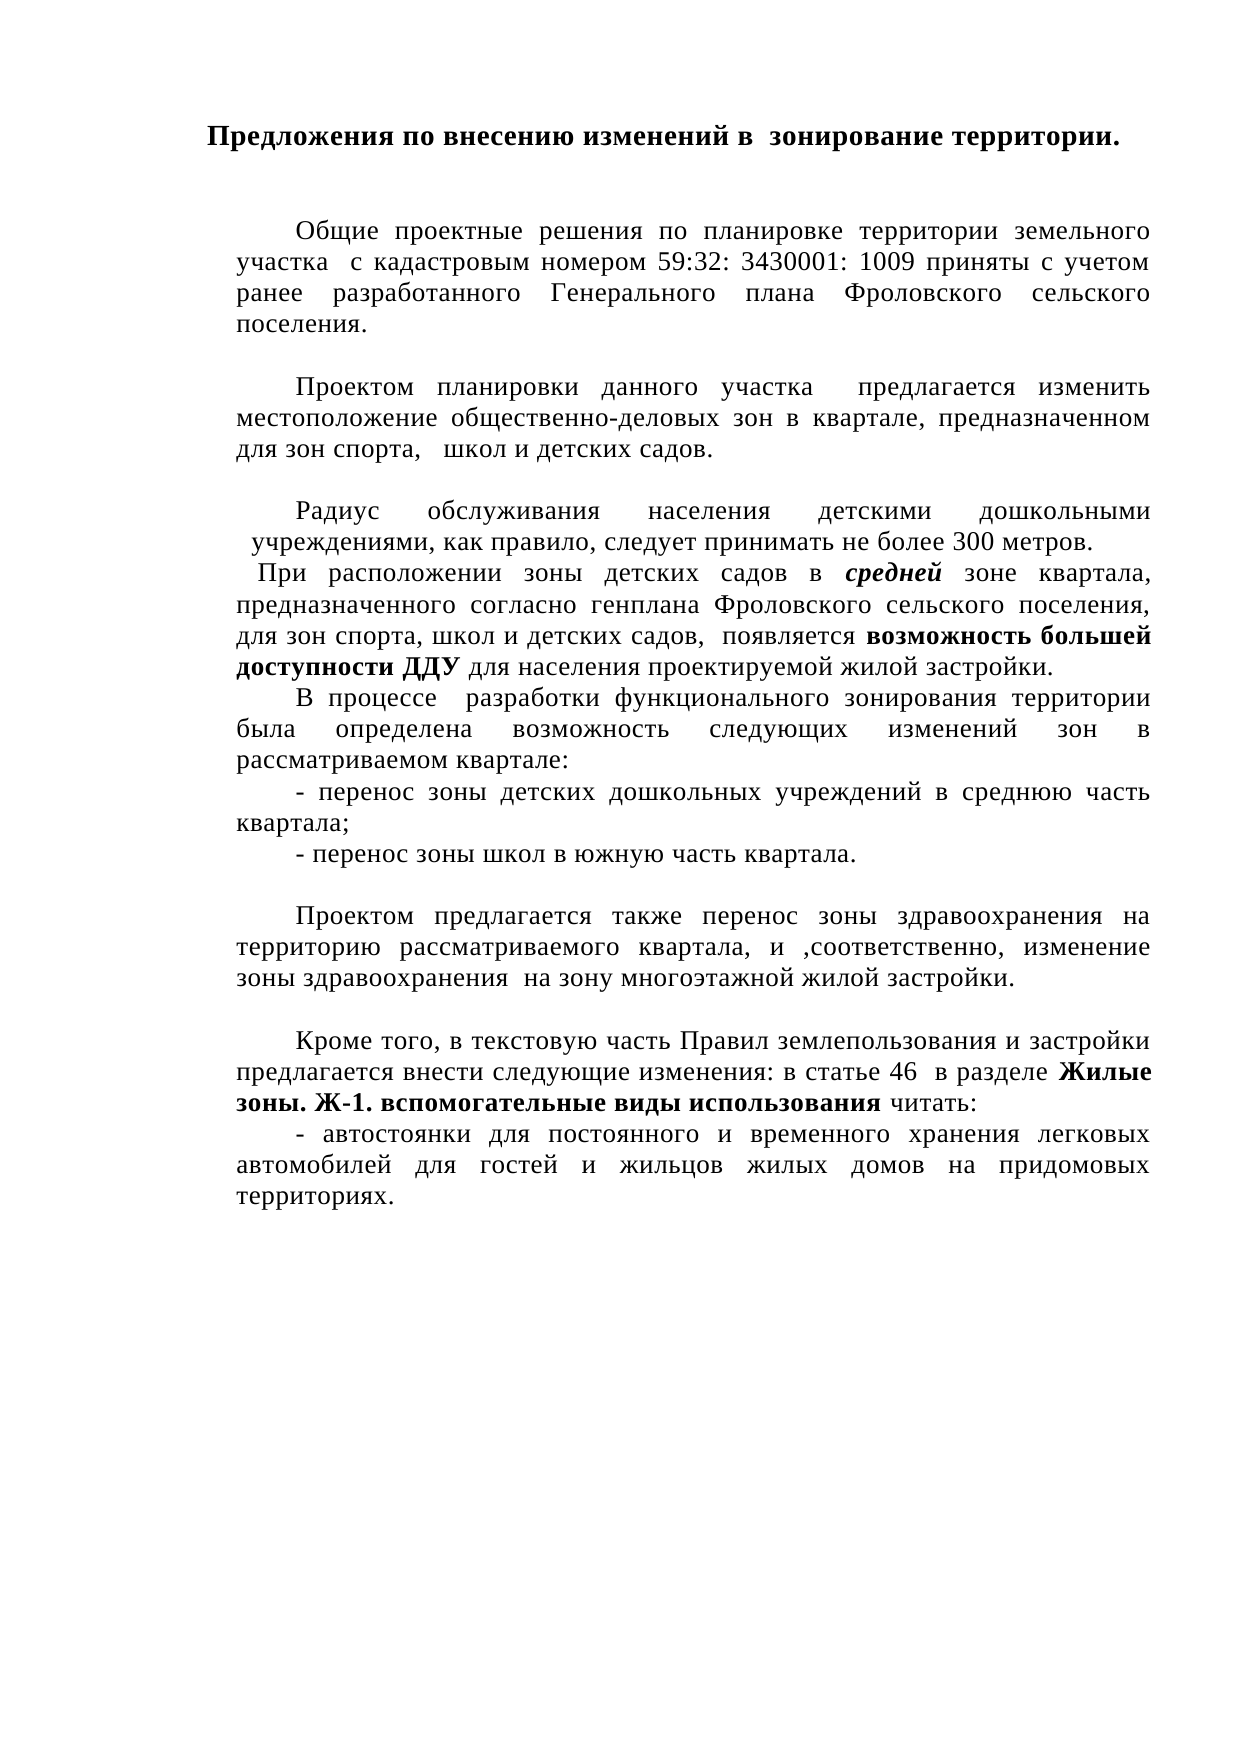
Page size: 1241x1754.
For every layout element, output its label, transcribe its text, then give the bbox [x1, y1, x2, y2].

text Общие проектные решения по планировке территории земельного участка с кадастровым номером 59:32: 3430001: 1009 приняты с учетом ранее разработанного Генерального плана Фроловского сельского поселения. [236, 214, 1152, 338]
text - перенос зоны школ в южную часть квартала. [236, 837, 1152, 868]
text Проектом планировки данного участка предлагается изменить местоположение общественно-деловых зон в квартале, предназначенном для зон спорта, школ и детских садов. [236, 370, 1152, 463]
text При расположении зоны детских садов в средней зоне квартала, предназначенного согласно генплана Фроловского сельского поселения, для зон спорта, школ и детских садов, появляется возможность большей доступности ДДУ для населения проектируемой жилой застройки. [236, 557, 1152, 681]
text - перенос зоны детских дошкольных учреждений в среднюю часть квартала; [236, 774, 1152, 837]
text В процессе разработки функционального зонирования территории была определена возможность следующих изменений зон в рассматриваемом квартале: [236, 681, 1152, 774]
text Проектом предлагается также перенос зоны здравоохранения на территорию рассматриваемого квартала, и ,соответственно, изменение зоны здравоохранения на зону многоэтажной жилой застройки. [236, 899, 1152, 993]
text Радиус обслуживания населения детскими дошкольными учреждениями, как правило, следует принимать не более 300 метров. [251, 494, 1152, 557]
text - автостоянки для постоянного и временного хранения легковых автомобилей для гостей и жильцов жилых домов на придомовых территориях. [236, 1117, 1152, 1211]
text Кроме того, в текстовую часть Правил землепользования и застройки предлагается внести следующие изменения: в статье 46 в разделе Жилые зоны. Ж-1. вспомогательные виды использования читать: [236, 1024, 1152, 1117]
text Предложения по внесению изменений в зонирование территории. [177, 118, 1152, 152]
